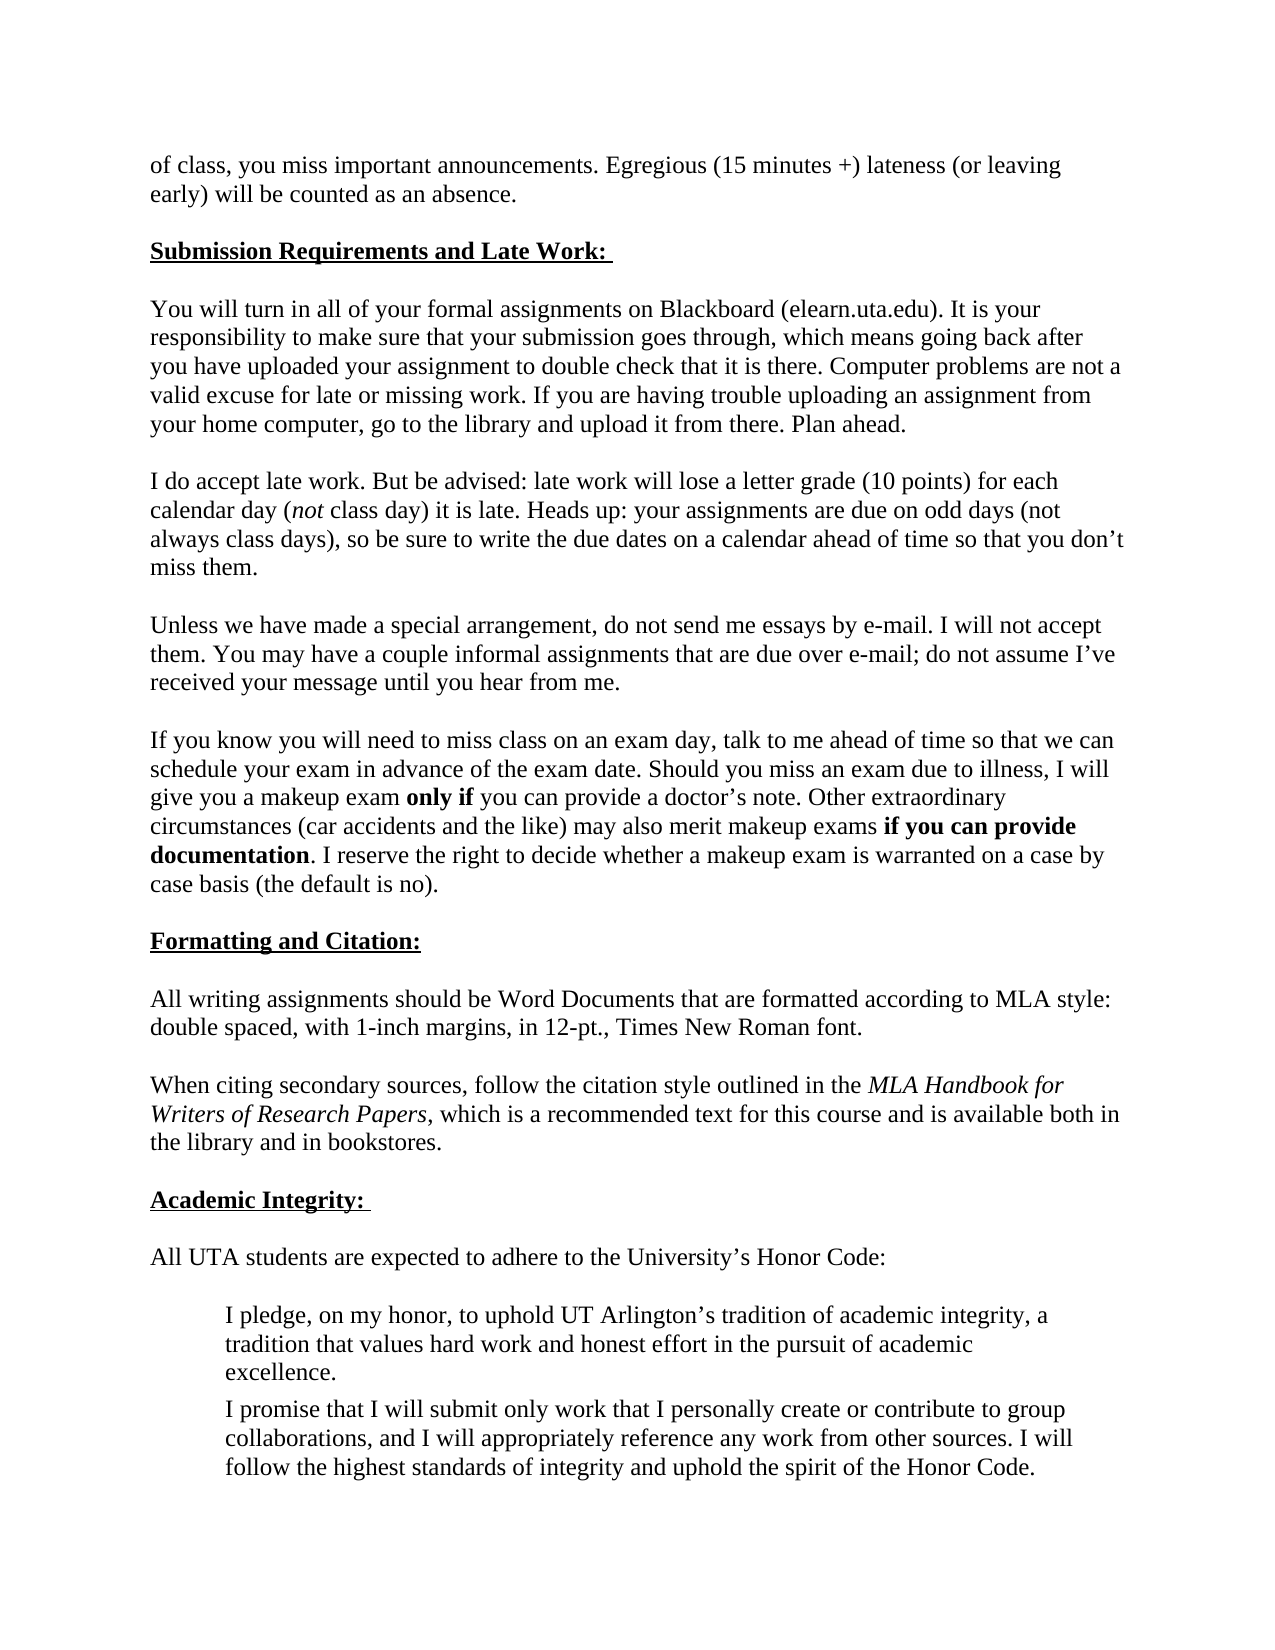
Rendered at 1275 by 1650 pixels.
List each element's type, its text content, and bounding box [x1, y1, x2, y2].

text I promise that I will submit only work that I personally create or contribute to group collaborations, and I will appropriately reference any work from other sources. I will follow the highest standards of integrity and uphold the spirit of the Honor Code. [225, 1394, 1080, 1481]
text I do accept late work. But be advised: late work will lose a letter grade (10 points) for each calendar day (not class day) it is late. Heads up: your assignments are due on odd days (not always class days), so be sure to write the due dates on a calendar ahead of time so that you don’t miss them. [150, 466, 1125, 581]
text I pledge, on my honor, to uphold UT Arlington’s tradition of academic integrity, a tradition that values hard work and honest effort in the pursuit of academic excellence. [225, 1300, 1080, 1386]
text If you know you will need to miss class on an exam day, talk to me ahead of time so that we can schedule your exam in advance of the exam date. Should you miss an exam due to illness, I will give you a makeup exam only if you can provide a doctor’s note. Other extraordinary circumstances (car accidents and the like) may also merit makeup exams if you can provide documentation. I reserve the right to decide whether a makeup exam is warranted on a case by case basis (the default is no). [150, 725, 1125, 897]
text You will turn in all of your formal assignments on Blackboard (elearn.uta.edu). It is your responsibility to make sure that your submission goes through, which means going back after you have uploaded your assignment to double check that it is there. Computer problems are not a valid excuse for late or missing work. If you are having trouble uploading an assignment from your home computer, go to the library and upload it from there. Plan ahead. [150, 294, 1125, 437]
text When citing secondary sources, follow the citation style outlined in the MLA Handbook for Writers of Research Papers, which is a recommended text for this course and is available both in the library and in bookstores. [150, 1070, 1125, 1156]
text Academic Integrity: [150, 1185, 1125, 1214]
text Formatting and Citation: [150, 926, 1125, 955]
text All writing assignments should be Word Documents that are formatted according to MLA style: double spaced, with 1-inch margins, in 12-pt., Times New Roman font. [150, 984, 1125, 1041]
text Unless we have made a special arrangement, do not send me essays by e-mail. I will not accept them. You may have a couple informal assignments that are due over e-mail; do not assume I’ve received your message until you hear from me. [150, 610, 1125, 696]
text Submission Requirements and Late Work: [150, 236, 1125, 265]
text All UTA students are expected to adhere to the University’s Honor Code: [150, 1242, 1125, 1271]
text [150, 150, 1125, 207]
